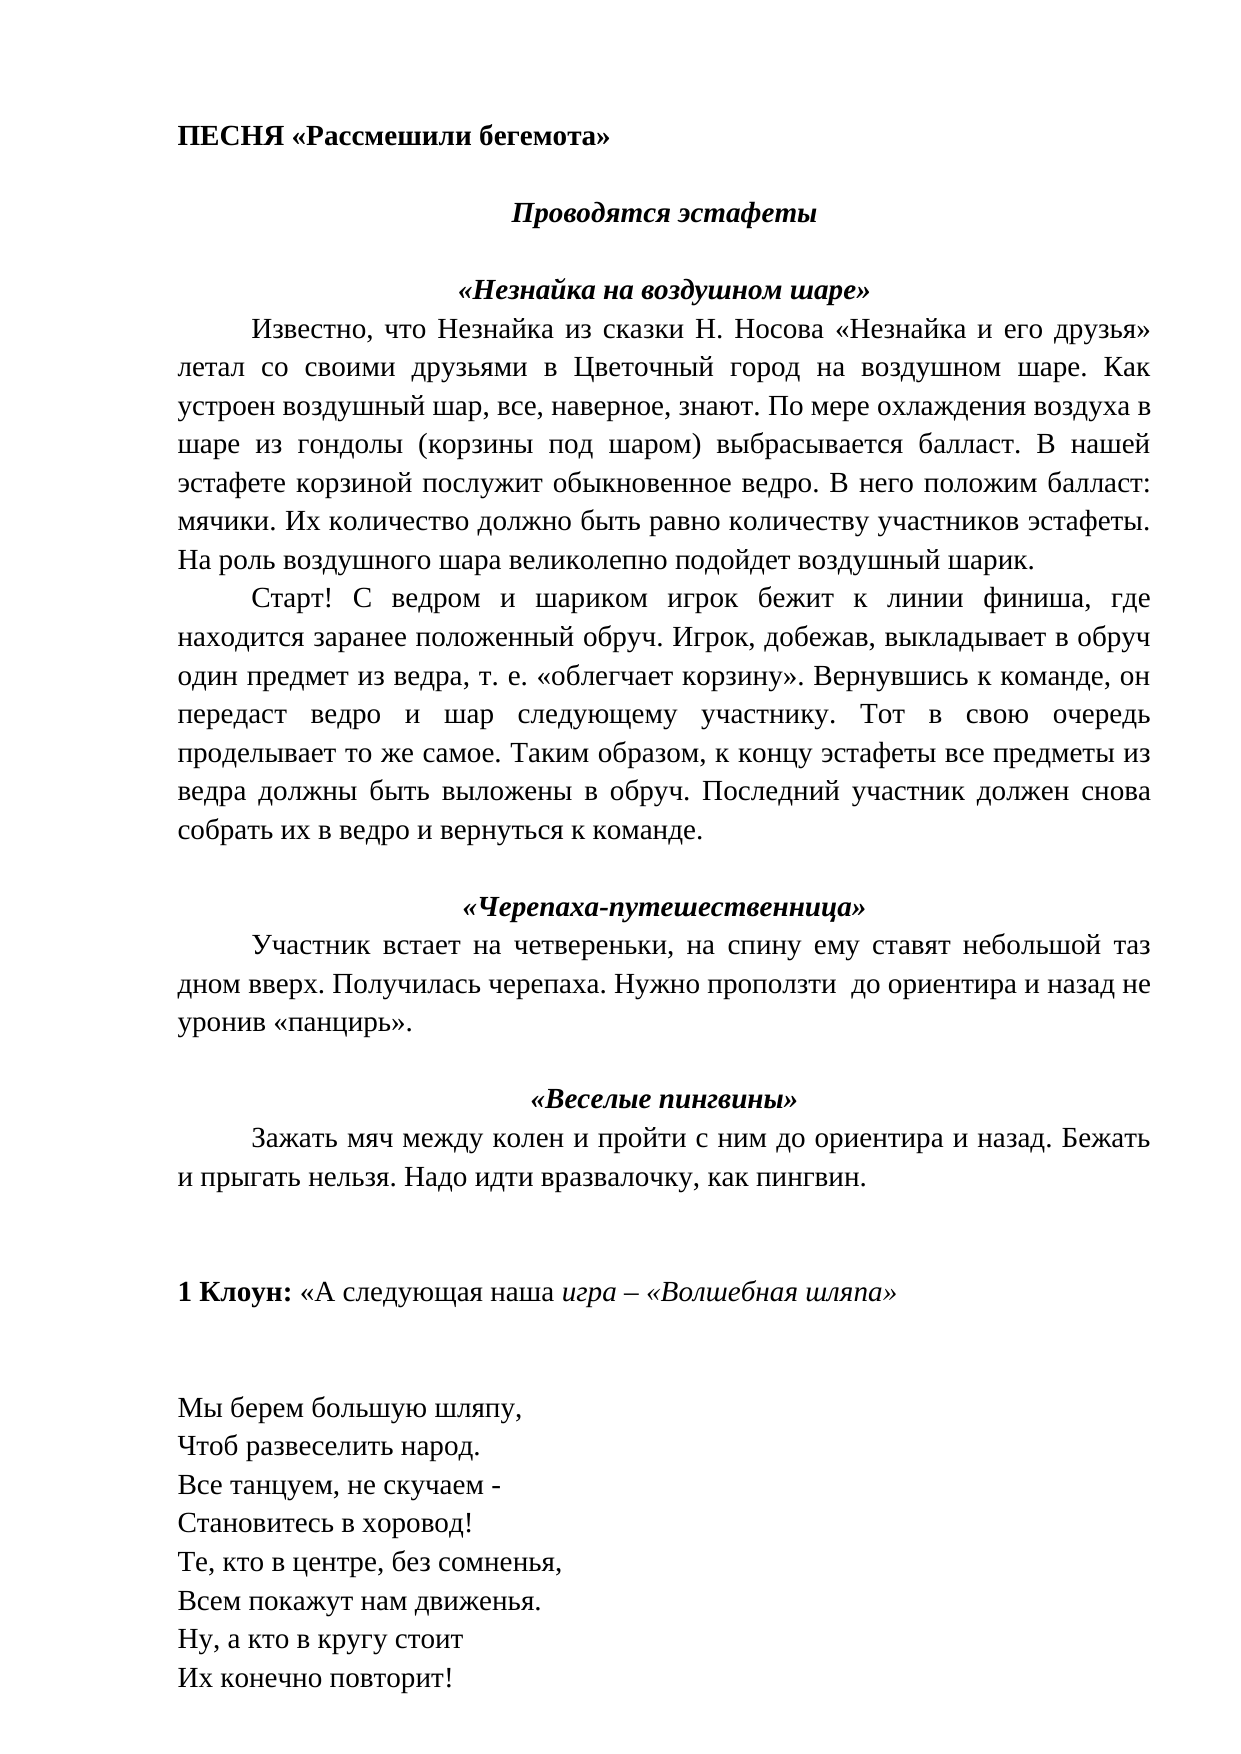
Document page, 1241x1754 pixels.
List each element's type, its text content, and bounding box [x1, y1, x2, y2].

text Зажать мяч между колен и пройти с ним до ориентира и назад. Бежать и прыгать нельзя. Надо идти вразвалочку, как пингвин. [177, 1120, 1152, 1192]
text Все танцуем, не скучаем - [177, 1467, 1152, 1501]
text Участник встает на четвереньки, на спину ему ставят небольшой таз дном вверх. Получилась черепаха. Нужно проползти до ориентира и назад не уронив «панцирь». [177, 927, 1152, 1038]
text ПЕСНЯ «Рассмешили бегемота» [177, 118, 1152, 152]
text Чтоб развеселить народ. [177, 1428, 1152, 1462]
text «Черепаха-путешественница» [177, 889, 1152, 922]
text Старт! С ведром и шариком игрок бежит к линии финиша, где находится заранее положенный обруч. Игрок, добежав, выкладывает в обруч один предмет из ведра, т. е. «облегчает корзину». Вернувшись к команде, он передаст ведро и шар следующему участнику. Тот в свою очередь проделывает то же самое. Таким образом, к концу эстафеты все предметы из ведра должны быть выложены в обруч. Последний участник должен снова собрать их в ведро и вернуться к команде. [177, 581, 1152, 845]
text Их конечно повторит! [177, 1660, 1152, 1693]
text Проводятся эстафеты [177, 195, 1152, 229]
text Становитесь в хоровод! [177, 1506, 1152, 1539]
text Известно, что Незнайка из сказки Н. Носова «Незнайка и его друзья» летал со своими друзьями в Цветочный город на воздушном шаре. Как устроен воздушный шар, все, наверное, знают. По мере охлаждения воздуха в шаре из гондолы (корзины под шаром) выбрасывается балласт. В нашей эстафете корзиной послужит обыкновенное ведро. В него положим балласт: мячики. Их количество должно быть равно количеству участников эстафеты. На роль воздушного шара великолепно подойдет воздушный шарик. [177, 311, 1152, 576]
text 1 Клоун: «А следующая наша игра – «Волшебная шляпа» [177, 1274, 1152, 1308]
text Мы берем большую шляпу, [177, 1390, 1152, 1423]
text Ну, а кто в кругу стоит [177, 1621, 1152, 1655]
text Те, кто в центре, без сомненья, [177, 1544, 1152, 1578]
text Всем покажут нам движенья. [177, 1583, 1152, 1616]
text «Незнайка на воздушном шаре» [177, 272, 1152, 306]
text «Веселые пингвины» [177, 1082, 1152, 1115]
